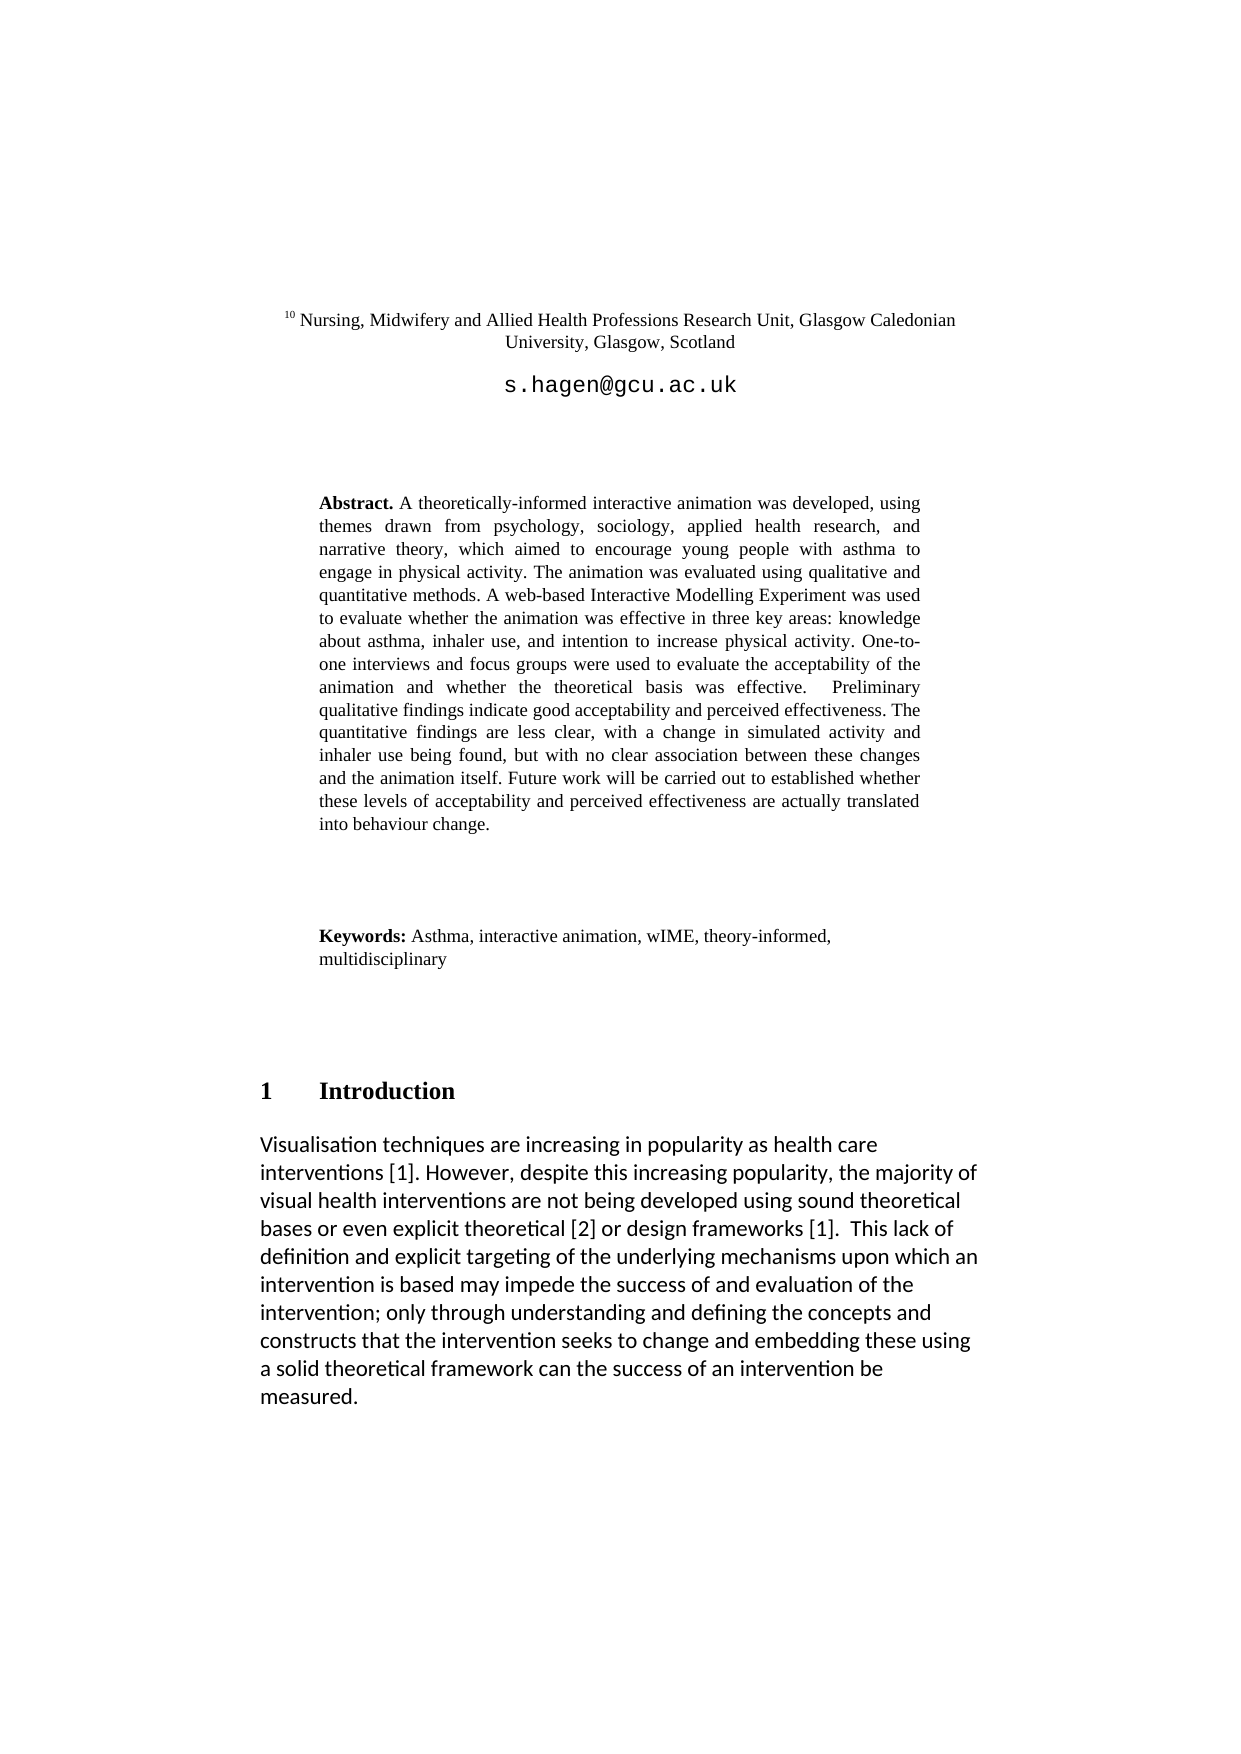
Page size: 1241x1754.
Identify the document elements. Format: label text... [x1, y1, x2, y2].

text s.hagen@gcu.ac.uk [260, 374, 980, 400]
text Abstract. A theoretically-informed interactive animation was developed, using themes drawn from psychology, sociology, applied health research, and narrative theory, which aimed to encourage young people with asthma to engage in physical activity. The animation was evaluated using qualitative and quantitative methods. A web-based Interactive Modelling Experiment was used to evaluate whether the animation was effective in three key areas: knowledge about asthma, inhaler use, and intention to increase physical activity. One-to-one interviews and focus groups were used to evaluate the acceptability of the animation and whether the theoretical basis was effective. Preliminary qualitative findings indicate good acceptability and perceived effectiveness. The quantitative findings are less clear, with a change in simulated activity and inhaler use being found, but with no clear association between these changes and the animation itself. Future work will be carried out to established whether these levels of acceptability and perceived effectiveness are actually translated into behaviour change. [319, 491, 921, 835]
text 10 Nursing, Midwifery and Allied Health Professions Research Unit, Glasgow Caledonian University, Glasgow, Scotland [260, 307, 980, 353]
subtitle Introduction [260, 1073, 980, 1105]
text Visualisation techniques are increasing in popularity as health care interventions [1]. However, despite this increasing popularity, the majority of visual health interventions are not being developed using sound theoretical bases or even explicit theoretical [2] or design frameworks [1]. This lack of definition and explicit targeting of the underlying mechanisms upon which an intervention is based may impede the success of and evaluation of the intervention; only through understanding and defining the concepts and constructs that the intervention seeks to change and embedding these using a solid theoretical framework can the success of an intervention be measured. [260, 1130, 980, 1410]
text Keywords: Asthma, interactive animation, wIME, theory-informed, multidisciplinary [319, 924, 921, 970]
